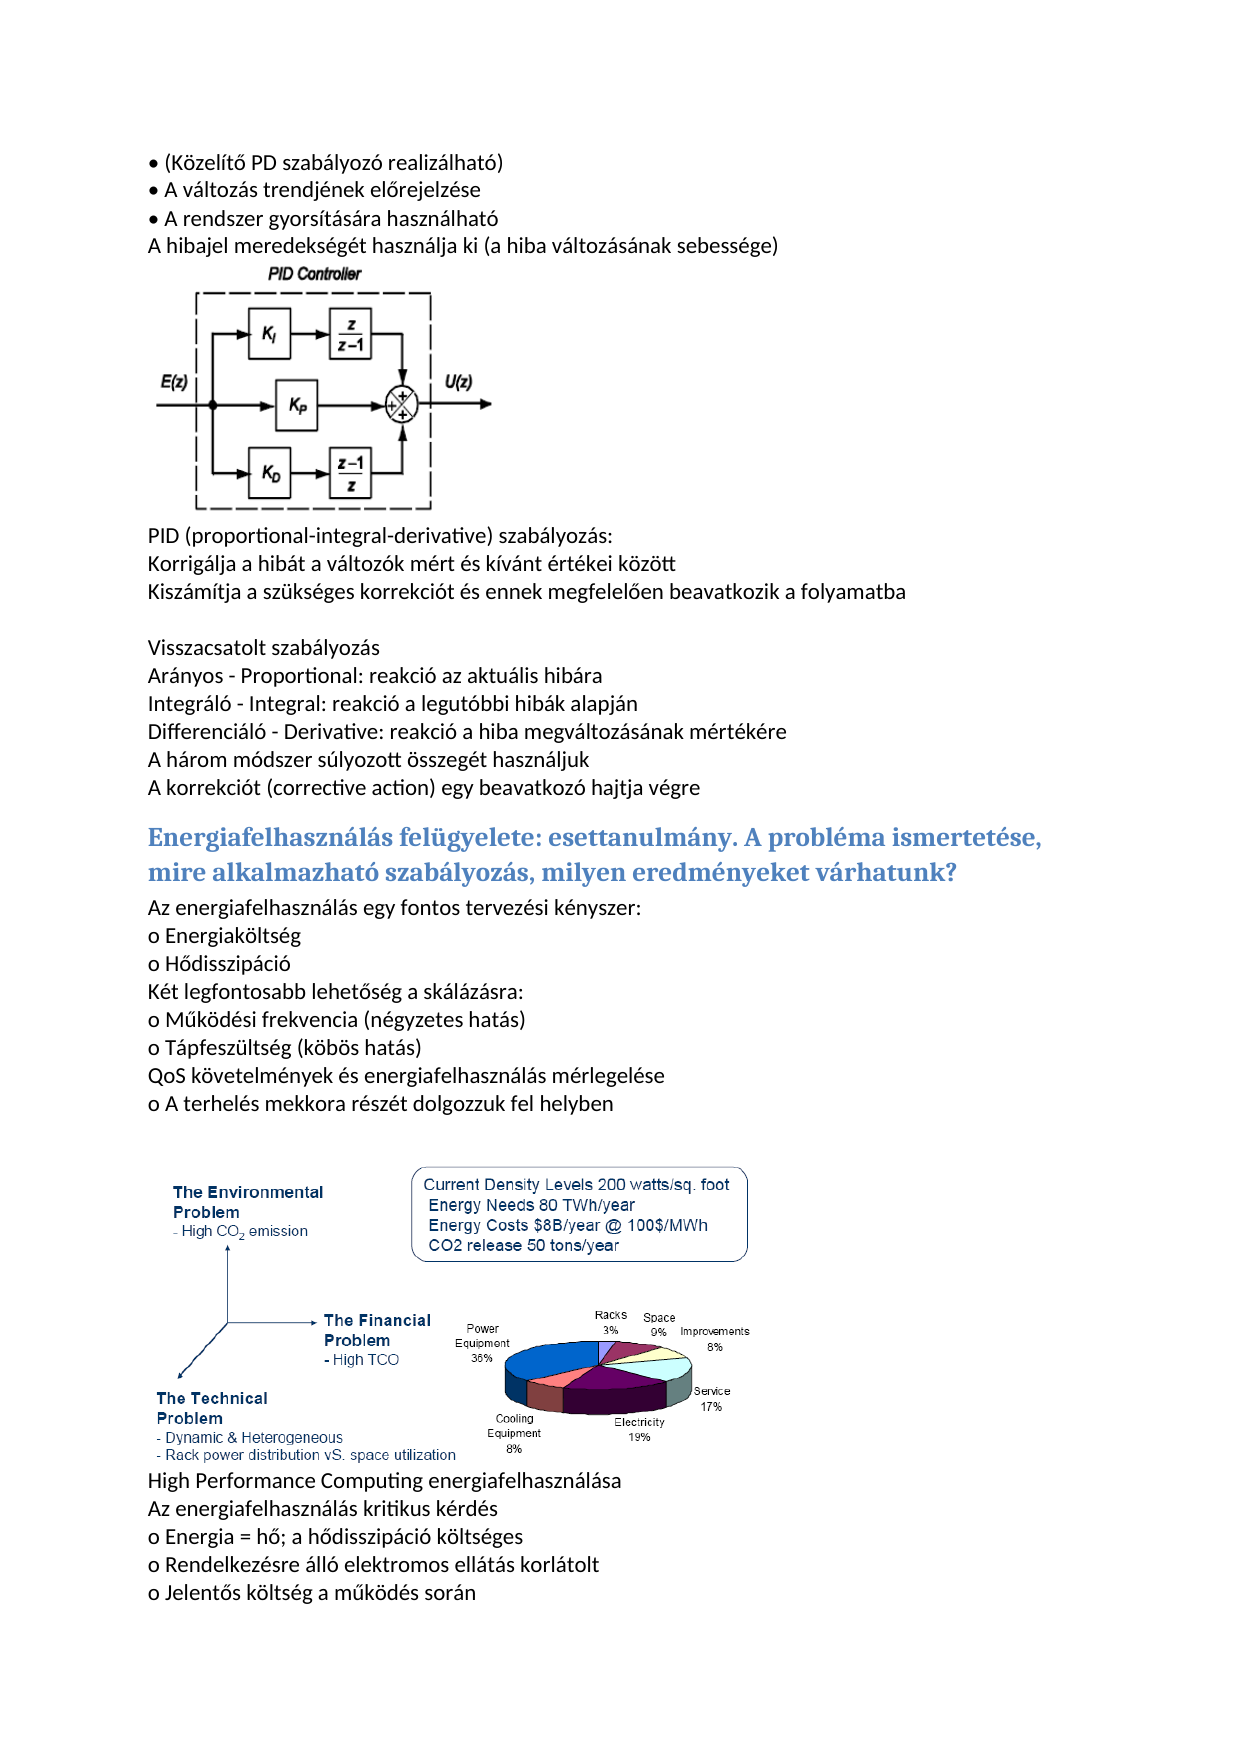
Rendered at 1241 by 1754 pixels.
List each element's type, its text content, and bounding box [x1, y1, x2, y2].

text Visszacsatolt szabályozás [148, 633, 1093, 661]
text o Tápfeszültség (köbös hatás) [148, 1033, 1093, 1061]
text PID (proportional-integral-derivative) szabályozás: [148, 521, 1093, 549]
text o Jelentős költség a működés során [148, 1578, 1093, 1606]
text Differenciáló - Derivative: reakció a hiba megváltozásának mértékére [148, 717, 1093, 745]
subtitle Energiafelhasználás felügyelete: esettanulmány. A probléma ismertetése, mire alkalmazható szabályozás, milyen eredményeket várhatunk? [148, 822, 1093, 889]
text o Hődisszipáció [148, 949, 1093, 977]
text A korrekciót (corrective action) egy beavatkozó hajtja végre [148, 773, 1093, 801]
text o Rendelkezésre álló elektromos ellátás korlátolt [148, 1550, 1093, 1578]
text • A változás trendjének előrejelzése [148, 176, 1093, 204]
text o A terhelés mekkora részét dolgozzuk fel helyben [148, 1089, 1093, 1117]
text QoS követelmények és energiafelhasználás mérlegelése [148, 1061, 1093, 1089]
text • (Közelítő PD szabályozó realizálható) [148, 148, 1093, 176]
text Korrigálja a hibát a változók mért és kívánt értékei között [148, 549, 1093, 577]
text Az energiafelhasználás kritikus kérdés [148, 1494, 1093, 1522]
text High Performance Computing energiafelhasználása [148, 1466, 1093, 1494]
text Integráló - Integral: reakció a legutóbbi hibák alapján [148, 689, 1093, 717]
text o Működési frekvencia (négyzetes hatás) [148, 1005, 1093, 1033]
text Kiszámítja a szükséges korrekciót és ennek megfelelően beavatkozik a folyamatba [148, 577, 1093, 605]
text o Energia = hő; a hődisszipáció költséges [148, 1522, 1093, 1550]
text o Energiaköltség [148, 921, 1093, 949]
text • A rendszer gyorsítására használható [148, 204, 1093, 232]
text Két legfontosabb lehetőség a skálázásra: [148, 977, 1093, 1005]
text A hibajel meredekségét használja ki (a hiba változásának sebessége) [148, 232, 1093, 260]
text Az energiafelhasználás egy fontos tervezési kényszer: [148, 893, 1093, 921]
text Arányos - Proportional: reakció az aktuális hibára [148, 661, 1093, 689]
text A három módszer súlyozott összegét használjuk [148, 745, 1093, 773]
